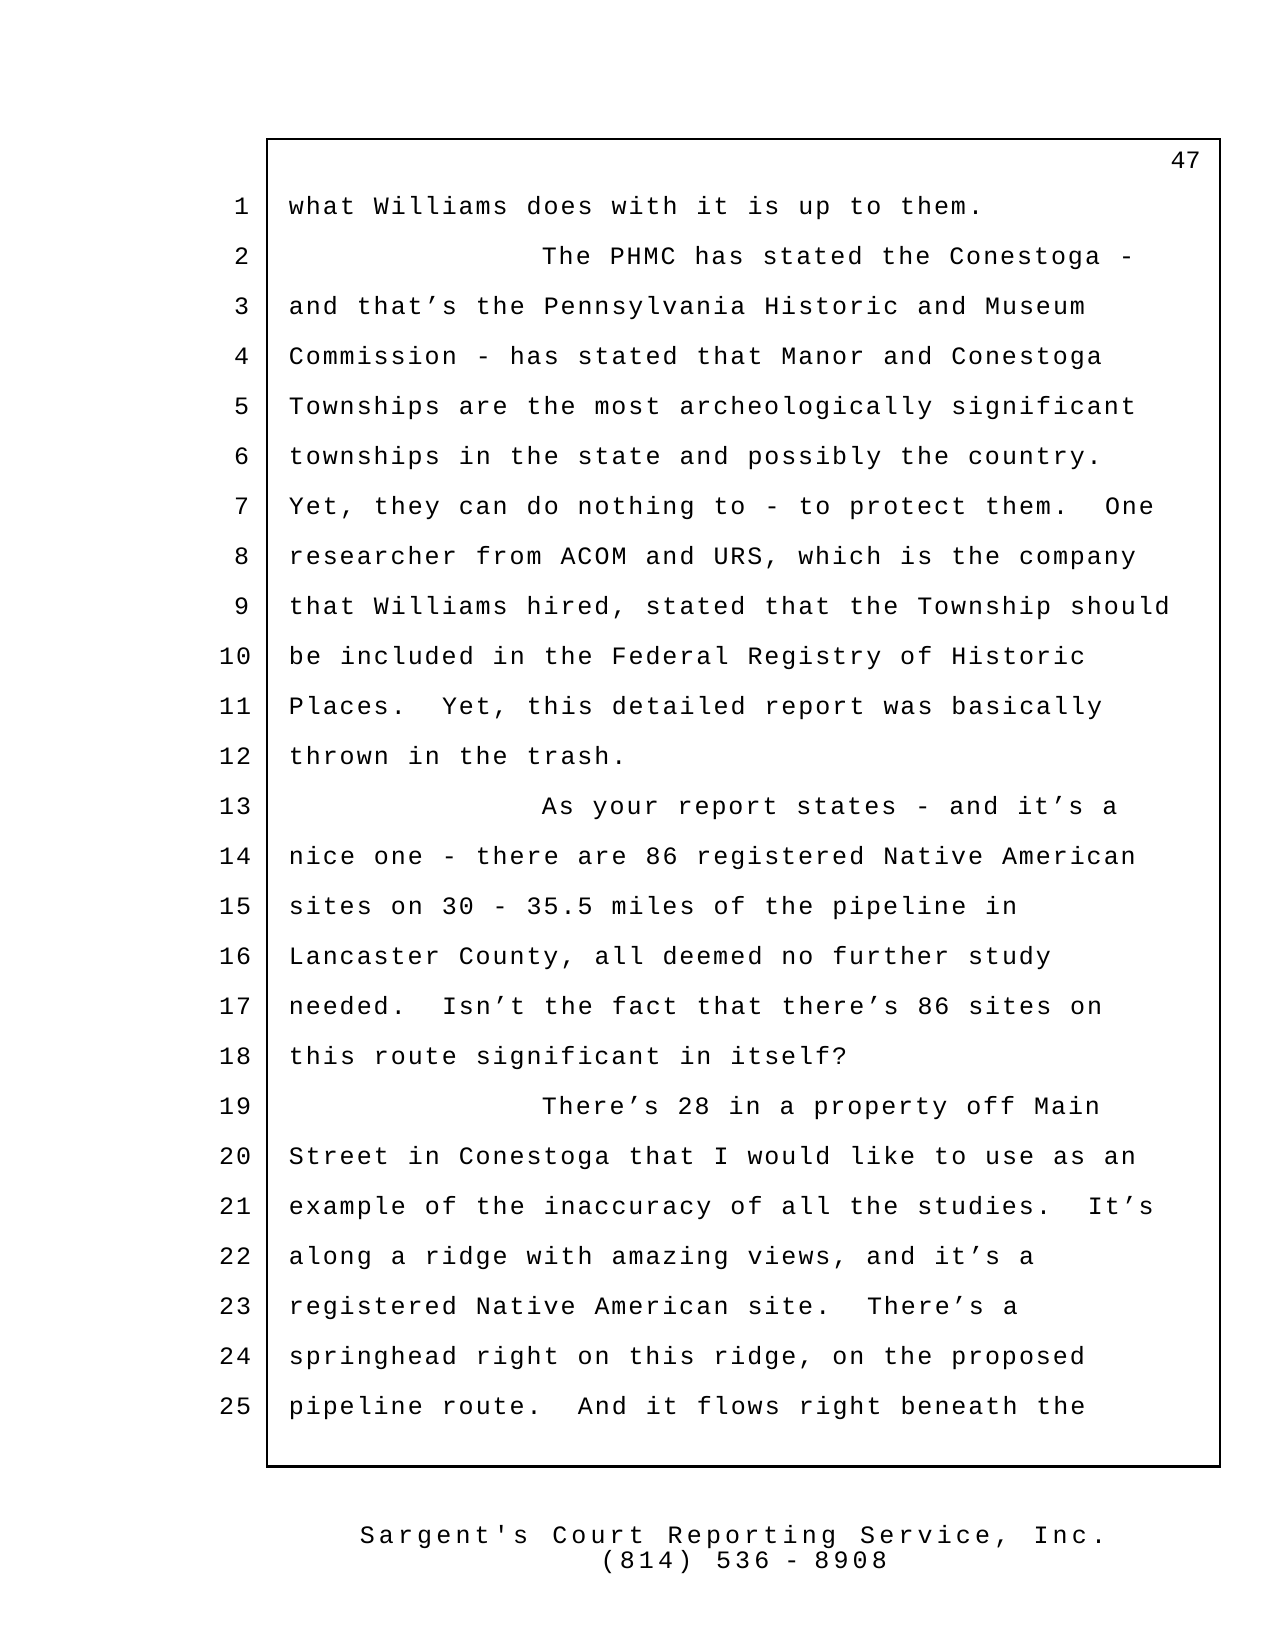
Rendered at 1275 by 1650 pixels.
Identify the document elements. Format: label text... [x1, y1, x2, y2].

list As your report states - and it’s a [219, 793, 1212, 822]
list Lancaster County, all deemed no further study [219, 943, 1212, 972]
list Yet, they can do nothing to - to protect them. One [234, 493, 1212, 522]
list sites on 30 - 35.5 miles of the pipeline in [219, 893, 1212, 922]
list thrown in the trash. [219, 743, 1212, 772]
list along a ridge with amazing views, and it’s a [219, 1243, 1212, 1272]
list Street in Conestoga that I would like to use as an [219, 1143, 1212, 1172]
list springhead right on this ridge, on the proposed [219, 1343, 1212, 1372]
list needed. Isn’t the fact that there’s 86 sites on [219, 993, 1212, 1022]
list pipeline route. And it flows right beneath the [219, 1393, 1212, 1422]
list what Williams does with it is up to them. [234, 193, 1212, 222]
list nice one - there are 86 registered Native American [219, 843, 1212, 872]
list Places. Yet, this detailed report was basically [219, 693, 1212, 722]
text 47 [179, 147, 1200, 176]
list this route significant in itself? [219, 1043, 1212, 1072]
list registered Native American site. There’s a [219, 1293, 1212, 1322]
list townships in the state and possibly the country. [234, 443, 1212, 472]
list The PHMC has stated the Conestoga - [234, 243, 1212, 272]
list be included in the Federal Registry of Historic [219, 643, 1212, 672]
list Commission - has stated that Manor and Conestoga [234, 343, 1212, 372]
list Townships are the most archeologically significant [234, 393, 1212, 422]
list researcher from ACOM and URS, which is the company [234, 543, 1212, 572]
list example of the inaccuracy of all the studies. It’s [219, 1193, 1212, 1222]
list and that’s the Pennsylvania Historic and Museum [234, 293, 1212, 322]
list that Williams hired, stated that the Township should [234, 593, 1212, 622]
list There’s 28 in a property off Main [219, 1093, 1212, 1122]
